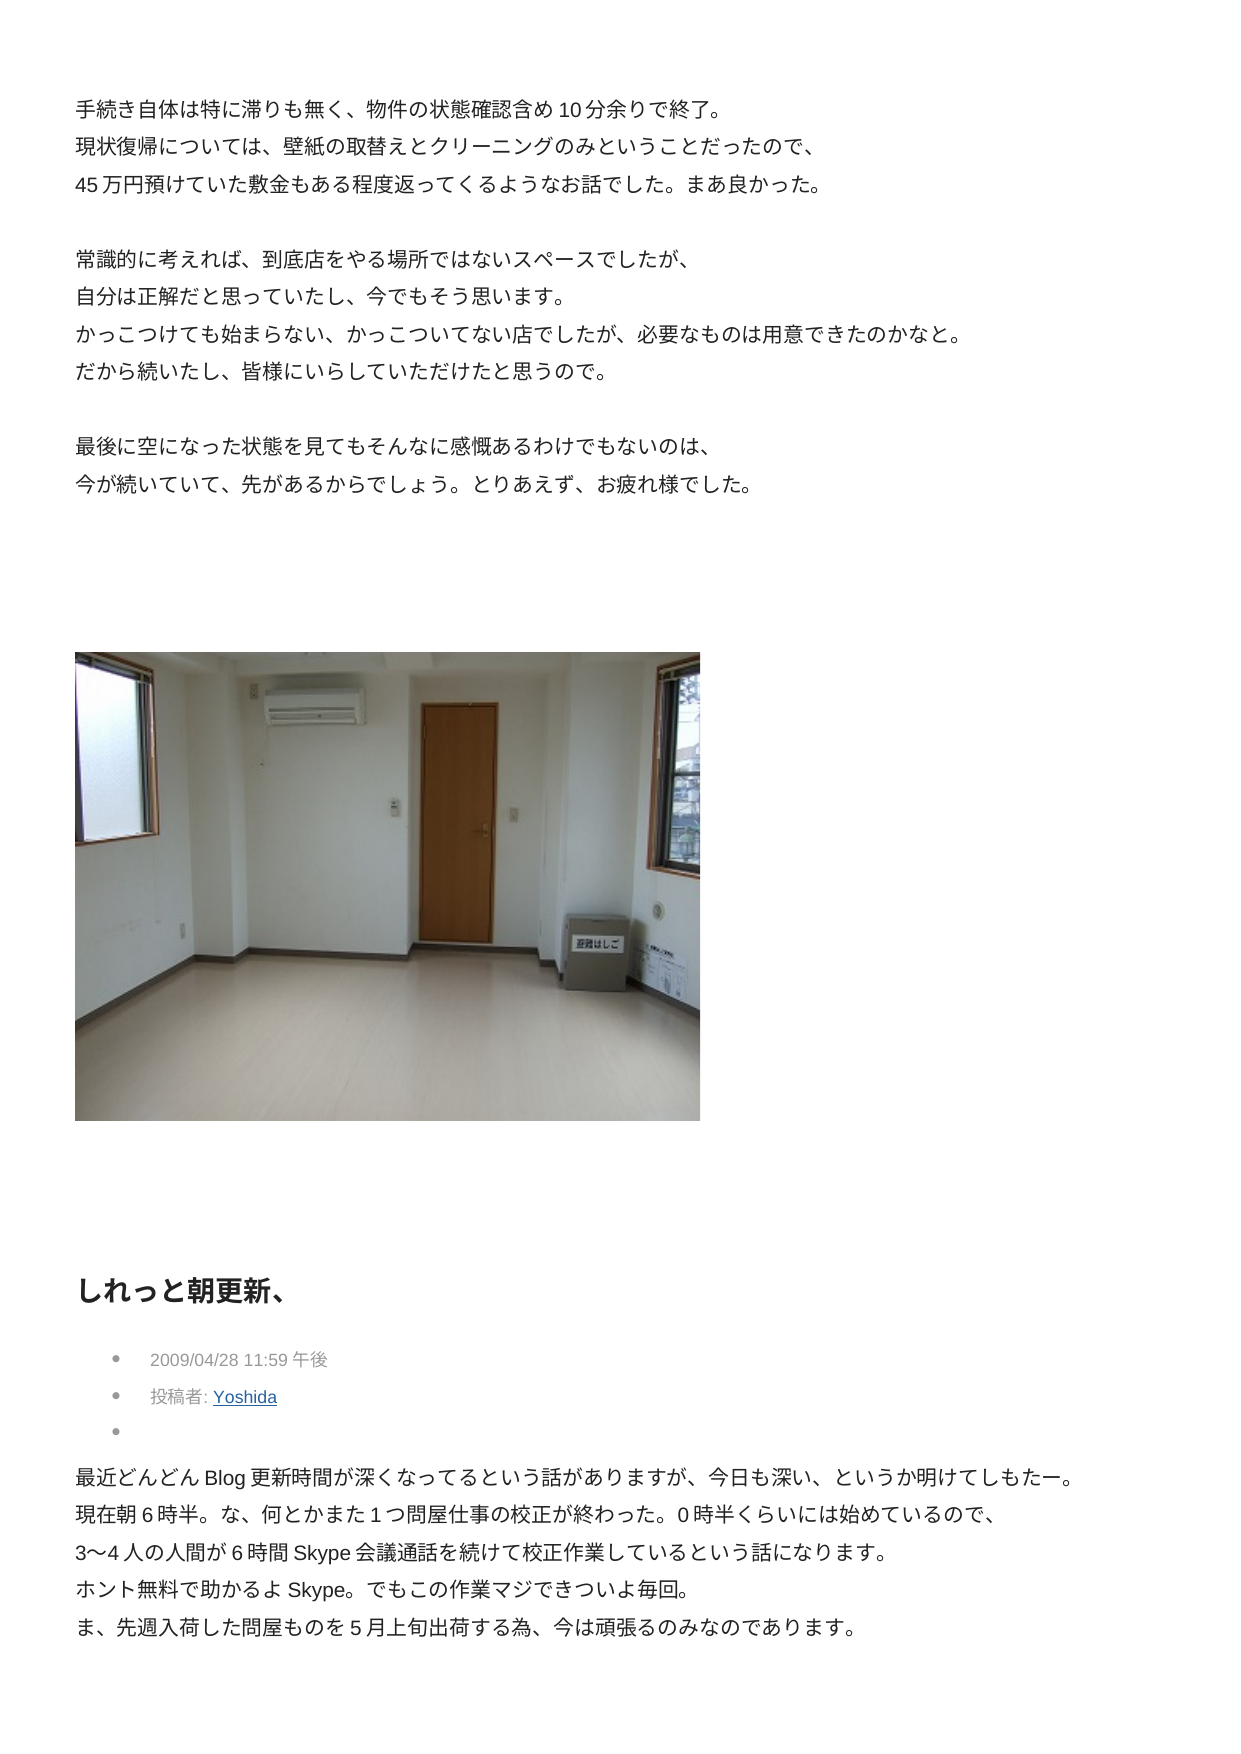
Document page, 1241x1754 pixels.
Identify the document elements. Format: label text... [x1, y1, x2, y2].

list 投稿者: Yoshida [112, 1377, 1165, 1414]
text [75, 89, 1165, 1139]
text しれっと朝更新、 [75, 1252, 1165, 1327]
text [75, 1457, 1165, 1644]
list 2009/04/28 11:59 午後 [112, 1339, 1165, 1377]
picture [75, 652, 700, 1121]
